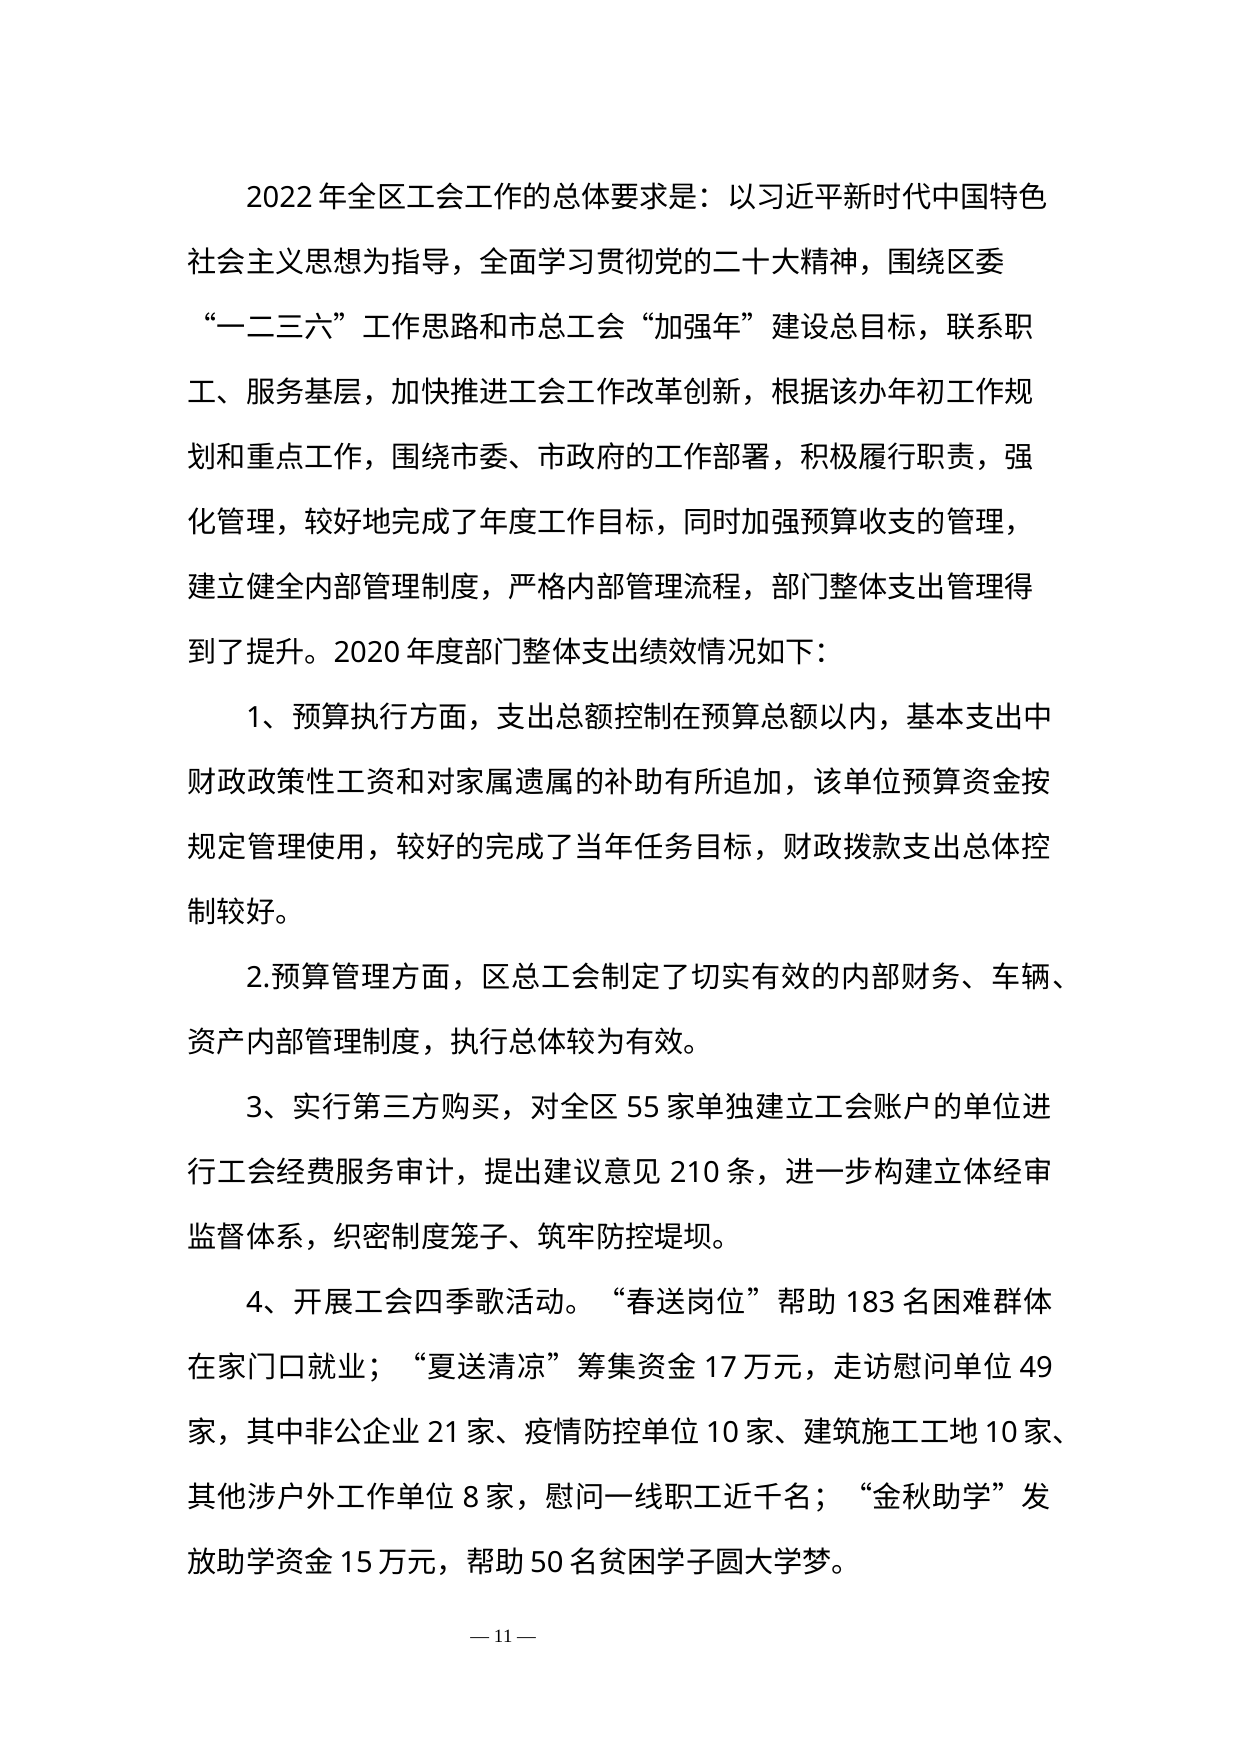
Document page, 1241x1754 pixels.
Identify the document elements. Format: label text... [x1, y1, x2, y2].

text 3、实行第三方购买，对全区55家单独建立工会账户的单位进行工会经费服务审计，提出建议意见210条，进一步构建立体经审监督体系，织密制度笼子、筑牢防控堤坝。 [187, 1072, 1053, 1267]
text 2.预算管理方面，区总工会制定了切实有效的内部财务、车辆、资产内部管理制度，执行总体较为有效。 [187, 942, 1053, 1072]
text 4、开展工会四季歌活动。“春送岗位”帮助183名困难群体在家门口就业；“夏送清凉”筹集资金17万元，走访慰问单位49家，其中非公企业21家、疫情防控单位10家、建筑施工工地10家、其他涉户外工作单位8家，慰问一线职工近千名；“金秋助学”发放助学资金15万元，帮助50名贫困学子圆大学梦。 [187, 1267, 1053, 1592]
text 1、预算执行方面，支出总额控制在预算总额以内，基本支出中财政政策性工资和对家属遗属的补助有所追加，该单位预算资金按规定管理使用，较好的完成了当年任务目标，财政拨款支出总体控制较好。 [187, 682, 1053, 942]
text 2022年全区工会工作的总体要求是：以习近平新时代中国特色社会主义思想为指导，全面学习贯彻党的二十大精神，围绕区委“一二三六”工作思路和市总工会“加强年”建设总目标，联系职工、服务基层，加快推进工会工作改革创新，根据该办年初工作规划和重点工作，围绕市委、市政府的工作部署，积极履行职责，强化管理，较好地完成了年度工作目标，同时加强预算收支的管理，建立健全内部管理制度，严格内部管理流程，部门整体支出管理得到了提升。2020年度部门整体支出绩效情况如下： [187, 162, 1053, 682]
